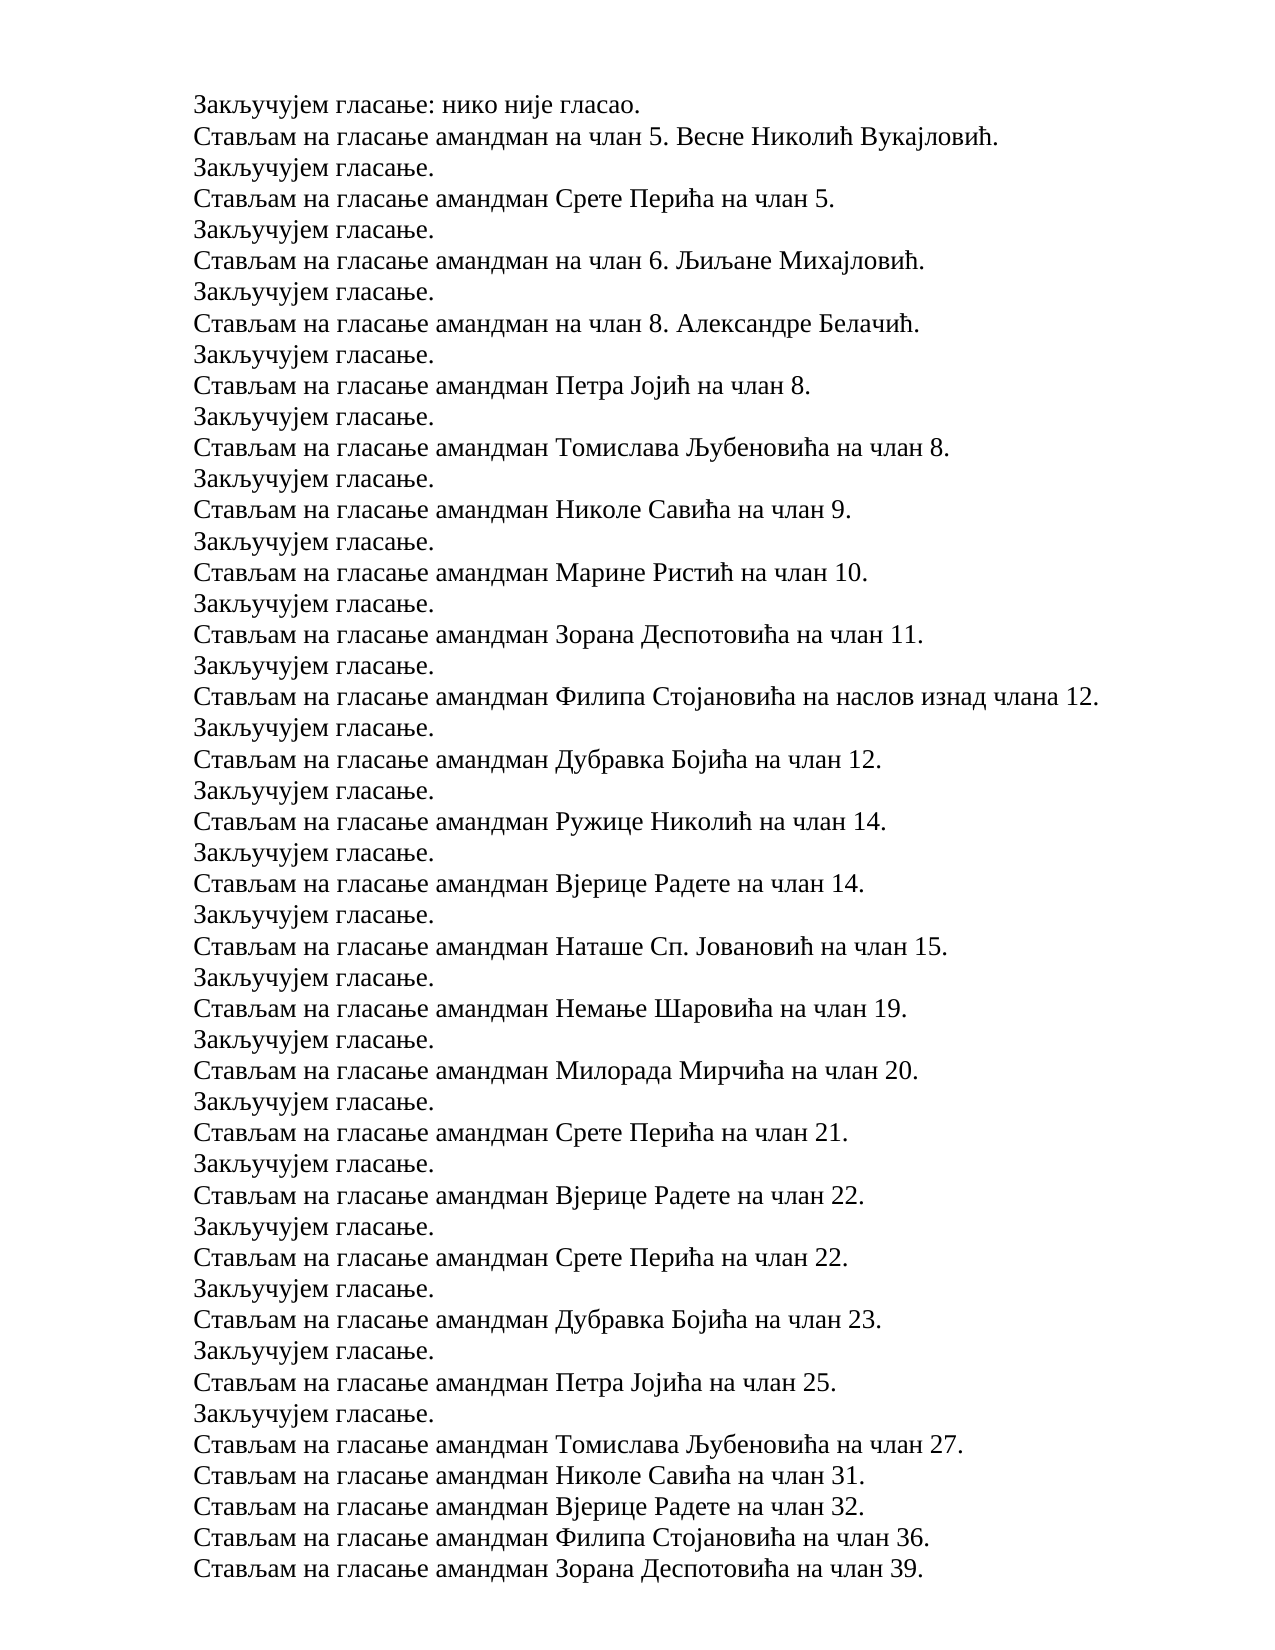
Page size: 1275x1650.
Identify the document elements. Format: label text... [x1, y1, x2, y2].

text Закључујем гласање. [118, 898, 1186, 929]
text Стављам на гласање амандман Николе Савића на члан 9. [118, 493, 1186, 525]
text Закључујем гласање. [118, 961, 1186, 992]
text Закључујем гласање. [118, 1334, 1186, 1366]
text Стављам на гласање амандман Филипа Стојановића на члан 36. [118, 1521, 1186, 1552]
text Закључујем гласање. [118, 1397, 1186, 1428]
text Закључујем гласање. [118, 587, 1186, 618]
text Стављам на гласање амандман Дубравка Бојића на члан 23. [118, 1303, 1186, 1334]
text Стављам на гласање амандман на члан 8. Александре Белачић. [118, 307, 1186, 338]
text Стављам на гласање амандман Наташе Сп. Јовановић на члан 15. [118, 929, 1186, 961]
text Стављам на гласање амандман Петра Јојића на члан 25. [118, 1366, 1186, 1397]
text Стављам на гласање амандман Зорана Деспотовића на члан 39. [118, 1552, 1186, 1584]
text Стављам на гласање амандман Вјерице Радете на члан 14. [118, 867, 1186, 898]
text Закључујем гласање. [118, 1272, 1186, 1303]
text Закључујем гласање. [118, 276, 1186, 307]
text Закључујем гласање. [118, 151, 1186, 182]
text Закључујем гласање. [118, 1210, 1186, 1241]
text Стављам на гласање амандман Срете Перића на члан 22. [118, 1241, 1186, 1272]
text Закључујем гласање. [118, 1023, 1186, 1054]
text Закључујем гласање. [118, 712, 1186, 743]
text Закључујем гласање. [118, 836, 1186, 867]
text Стављам на гласање амандман Филипа Стојановића на наслов изнад члана 12. [118, 680, 1186, 712]
text Стављам на гласање амандман Петра Јојић на члан 8. [118, 369, 1186, 400]
text Стављам на гласање амандман Томислава Љубеновића на члан 8. [118, 431, 1186, 462]
text Стављам на гласање амандман Срете Перића на члан 5. [118, 182, 1186, 213]
text Стављам на гласање амандман Томислава Љубеновића на члан 27. [118, 1428, 1186, 1459]
text Закључујем гласање. [118, 213, 1186, 244]
text Закључујем гласање. [118, 462, 1186, 493]
text Стављам на гласање амандман Милорада Мирчића на члан 20. [118, 1054, 1186, 1085]
text Стављам на гласање амандман Марине Ристић на члан 10. [118, 556, 1186, 587]
text Закључујем гласање. [118, 338, 1186, 369]
text Стављам на гласање амандман Ружице Николић на члан 14. [118, 805, 1186, 836]
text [118, 89, 1186, 120]
text Стављам на гласање амандман Зорана Деспотовића на члан 11. [118, 618, 1186, 649]
text Закључујем гласање. [118, 774, 1186, 805]
text Стављам на гласање амандман на члан 6. Љиљане Михајловић. [118, 244, 1186, 276]
text Закључујем гласање. [118, 1148, 1186, 1179]
text Стављам на гласање амандман на члан 5. Весне Николић Вукајловић. [118, 120, 1186, 151]
text Стављам на гласање амандман Немање Шаровића на члан 19. [118, 992, 1186, 1023]
text Стављам на гласање амандман Николе Савића на члан 31. [118, 1459, 1186, 1490]
text Закључујем гласање. [118, 649, 1186, 680]
text Стављам на гласање амандман Срете Перића на члан 21. [118, 1116, 1186, 1148]
text Стављам на гласање амандман Вјерице Радете на члан 32. [118, 1490, 1186, 1521]
text Закључујем гласање. [118, 525, 1186, 556]
text Стављам на гласање амандман Вјерице Радете на члан 22. [118, 1179, 1186, 1210]
text Закључујем гласање. [118, 1085, 1186, 1116]
text Закључујем гласање. [118, 400, 1186, 431]
text Стављам на гласање амандман Дубравка Бојића на члан 12. [118, 743, 1186, 774]
